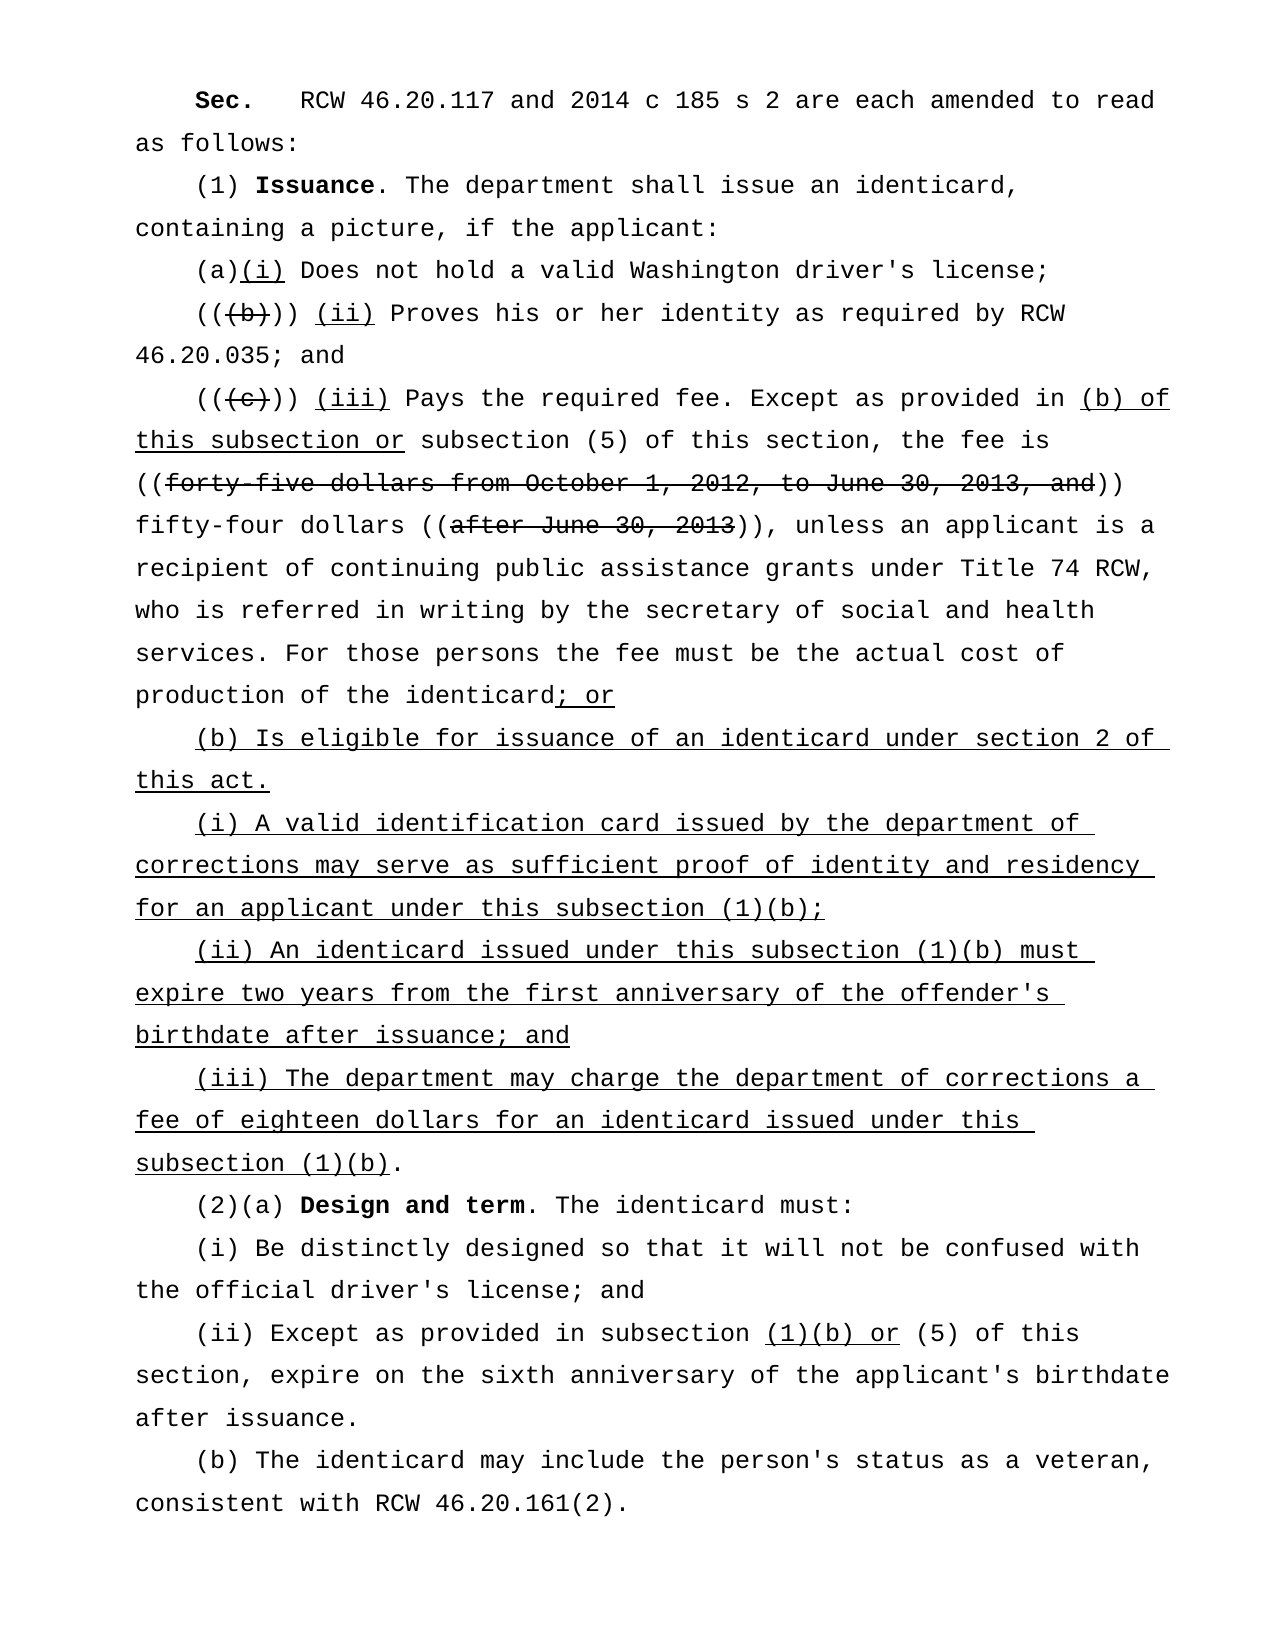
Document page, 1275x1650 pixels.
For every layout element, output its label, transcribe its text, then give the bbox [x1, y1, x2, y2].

text (((b))) (ii) Proves his or her identity as required by RCW 46.20.035; and [135, 287, 1170, 372]
text (((c))) (iii) Pays the required fee. Except as provided in (b) of this subsection or subsection (5) of this section, the fee is ((forty-five dollars from October 1, 2012, to June 30, 2013, and)) fifty-four dollars ((after June 30, 2013)), unless an applicant is a recipient of continuing public assistance grants under Title 74 RCW, who is referred in writing by the secretary of social and health services. For those persons the fee must be the actual cost of production of the identicard; or [135, 372, 1170, 712]
text (ii) Except as provided in subsection (1)(b) or (5) of this section, expire on the sixth anniversary of the applicant's birthdate after issuance. [135, 1307, 1170, 1435]
text (iii) The department may charge the department of corrections a fee of eighteen dollars for an identicard issued under this subsection (1)(b). [135, 1052, 1170, 1180]
text Sec. RCW 46.20.117 and 2014 c 185 s 2 are each amended to read as follows: [135, 75, 1170, 160]
text (b) Is eligible for issuance of an identicard under section 2 of this act. [135, 712, 1170, 797]
text (2)(a) Design and term. The identicard must: [135, 1180, 1170, 1222]
text (1) Issuance. The department shall issue an identicard, containing a picture, if the applicant: [135, 160, 1170, 245]
text (i) Be distinctly designed so that it will not be confused with the official driver's license; and [135, 1222, 1170, 1307]
text (b) The identicard may include the person's status as a veteran, consistent with RCW 46.20.161(2). [135, 1435, 1170, 1520]
text (a)(i) Does not hold a valid Washington driver's license; [135, 245, 1170, 287]
text (i) A valid identification card issued by the department of corrections may serve as sufficient proof of identity and residency for an applicant under this subsection (1)(b); [135, 797, 1170, 925]
text (ii) An identicard issued under this subsection (1)(b) must expire two years from the first anniversary of the offender's birthdate after issuance; and [135, 925, 1170, 1052]
